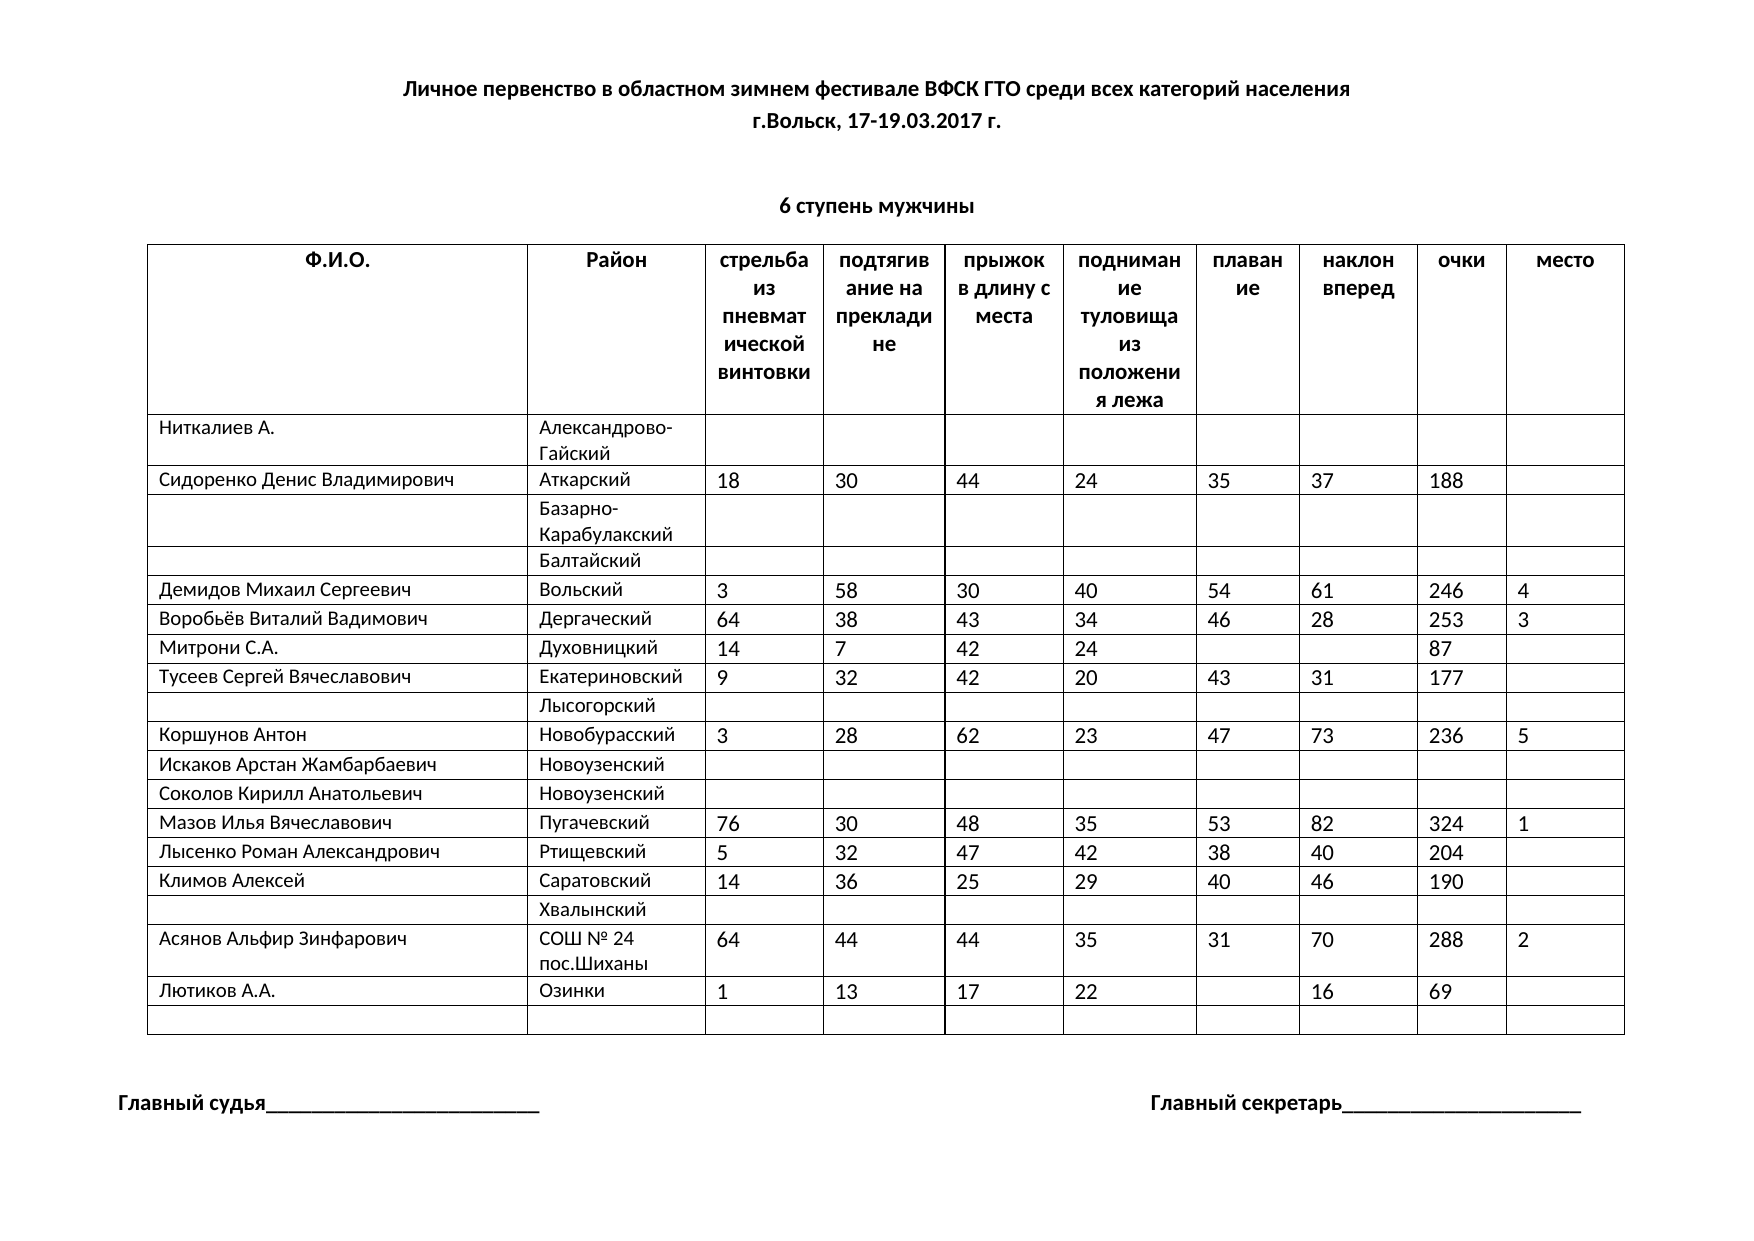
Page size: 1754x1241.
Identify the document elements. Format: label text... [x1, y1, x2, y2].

table_cell 64 [706, 605, 823, 633]
table_cell [706, 780, 823, 808]
table_cell [1300, 693, 1417, 721]
table_cell [1197, 415, 1299, 465]
table_cell [1507, 751, 1624, 779]
table_cell [946, 1006, 1063, 1034]
table_cell [1507, 547, 1624, 575]
table_cell Мазов Илья Вячеславович [148, 809, 527, 837]
table_cell 29 [1064, 867, 1196, 895]
table_cell 236 [1418, 722, 1506, 750]
table_cell Екатериновский [528, 664, 705, 692]
table_cell [946, 495, 1063, 546]
table_cell [1300, 896, 1417, 924]
table_cell 42 [946, 635, 1063, 662]
table_cell 47 [1197, 722, 1299, 750]
table_cell Асянов Альфир Зинфарович [148, 925, 527, 976]
table_cell [1197, 495, 1299, 546]
table_cell Лысогорский [528, 693, 705, 721]
table_cell 24 [1064, 466, 1196, 494]
table_cell Лысенко Роман Александрович [148, 838, 527, 866]
table_cell [1418, 780, 1506, 808]
table_cell Пугачевский [528, 809, 705, 837]
table_cell [1064, 1006, 1196, 1034]
table_cell [824, 780, 944, 808]
table_cell 1 [1507, 809, 1624, 837]
table_cell [1507, 896, 1624, 924]
table_cell 32 [824, 838, 944, 866]
table_cell 61 [1300, 576, 1417, 604]
table_header стрельба из пневматической винтовки [706, 245, 823, 413]
table_cell 30 [946, 576, 1063, 604]
table_cell Вольский [528, 576, 705, 604]
table_cell 43 [946, 605, 1063, 633]
table_cell [1197, 977, 1299, 1005]
table_cell 54 [1197, 576, 1299, 604]
table_cell [824, 693, 944, 721]
table_cell [1418, 1006, 1506, 1034]
table_cell 7 [824, 635, 944, 662]
table_cell 48 [946, 809, 1063, 837]
table_cell 16 [1300, 977, 1417, 1005]
text Личное первенство в областном зимнем фестивале ВФСК ГТО среди всех категорий населения [118, 74, 1636, 102]
table_header Район [528, 245, 705, 413]
table_cell Новоузенский [528, 780, 705, 808]
table_cell 288 [1418, 925, 1506, 976]
table_cell 38 [1197, 838, 1299, 866]
table_cell 46 [1300, 867, 1417, 895]
table_cell 22 [1064, 977, 1196, 1005]
table_cell Демидов Михаил Сергеевич [148, 576, 527, 604]
table_cell Духовницкий [528, 635, 705, 662]
table_cell [148, 495, 527, 546]
table_cell Дергаческий [528, 605, 705, 633]
table_cell [1197, 780, 1299, 808]
table_cell Базарно-Карабулакский [528, 495, 705, 546]
table_cell 9 [706, 664, 823, 692]
table_cell [1507, 415, 1624, 465]
table_cell [1064, 896, 1196, 924]
table_header плавание [1197, 245, 1299, 413]
table_cell [528, 1006, 705, 1034]
table_cell [946, 751, 1063, 779]
text 6 ступень мужчины [118, 191, 1636, 219]
table_cell 40 [1300, 838, 1417, 866]
table_cell [1300, 415, 1417, 465]
table_cell [1064, 495, 1196, 546]
table_cell [148, 1006, 527, 1034]
table_cell 44 [946, 466, 1063, 494]
table_cell 43 [1197, 664, 1299, 692]
table_header наклон вперед [1300, 245, 1417, 413]
table_cell [1418, 415, 1506, 465]
table_cell [946, 896, 1063, 924]
table_cell [1197, 751, 1299, 779]
table_cell 76 [706, 809, 823, 837]
table_cell 3 [706, 722, 823, 750]
table_cell 35 [1197, 466, 1299, 494]
table_cell [1507, 495, 1624, 546]
table_cell 28 [824, 722, 944, 750]
table_cell Александрово-Гайский [528, 415, 705, 465]
table_cell 47 [946, 838, 1063, 866]
table_cell 18 [706, 466, 823, 494]
table_cell [1300, 751, 1417, 779]
table_cell [1064, 415, 1196, 465]
table_cell Воробьёв Виталий Вадимович [148, 605, 527, 633]
table_cell 20 [1064, 664, 1196, 692]
table_cell [1507, 780, 1624, 808]
table_cell 70 [1300, 925, 1417, 976]
table_cell 1 [706, 977, 823, 1005]
table_header очки [1418, 245, 1506, 413]
table_header подтягивание на прекладине [824, 245, 944, 413]
table_cell [1300, 780, 1417, 808]
table_cell [1300, 635, 1417, 662]
table_cell [1197, 693, 1299, 721]
table_cell 42 [946, 664, 1063, 692]
table_cell 53 [1197, 809, 1299, 837]
table_cell 14 [706, 635, 823, 662]
table_cell [1507, 977, 1624, 1005]
table_cell [946, 547, 1063, 575]
text г.Вольск, 17-19.03.2017 г. [118, 106, 1636, 134]
table_cell [1418, 495, 1506, 546]
table_cell Климов Алексей [148, 867, 527, 895]
table_cell 36 [824, 867, 944, 895]
table_cell 37 [1300, 466, 1417, 494]
table_cell [1418, 693, 1506, 721]
table_cell 324 [1418, 809, 1506, 837]
table_cell Балтайский [528, 547, 705, 575]
table_cell СОШ № 24 пос.Шиханы [528, 925, 705, 976]
table_cell [1197, 896, 1299, 924]
table_cell [1418, 547, 1506, 575]
table_cell 3 [1507, 605, 1624, 633]
table_cell 44 [946, 925, 1063, 976]
table_cell Хвалынский [528, 896, 705, 924]
table_cell 44 [824, 925, 944, 976]
table_cell [1300, 495, 1417, 546]
table_cell 17 [946, 977, 1063, 1005]
table_cell [1507, 635, 1624, 662]
table_cell Ртищевский [528, 838, 705, 866]
table_cell 23 [1064, 722, 1196, 750]
table_cell 42 [1064, 838, 1196, 866]
table_cell [148, 693, 527, 721]
table_cell Искаков Арстан Жамбарбаевич [148, 751, 527, 779]
table_cell [824, 896, 944, 924]
table_cell [1197, 1006, 1299, 1034]
table_cell [1507, 693, 1624, 721]
table_cell [1418, 751, 1506, 779]
table_cell 38 [824, 605, 944, 633]
table_cell 32 [824, 664, 944, 692]
table_cell Ниткалиев А. [148, 415, 527, 465]
table_cell 40 [1197, 867, 1299, 895]
table_cell Соколов Кирилл Анатольевич [148, 780, 527, 808]
table_cell Аткарский [528, 466, 705, 494]
table_cell 190 [1418, 867, 1506, 895]
table_cell [946, 415, 1063, 465]
table_cell Митрони С.А. [148, 635, 527, 662]
table_cell 69 [1418, 977, 1506, 1005]
table_cell 34 [1064, 605, 1196, 633]
table_cell 31 [1197, 925, 1299, 976]
table_cell [706, 693, 823, 721]
table_cell [706, 896, 823, 924]
table_cell [1507, 867, 1624, 895]
table_cell 25 [946, 867, 1063, 895]
table_cell [824, 547, 944, 575]
table_cell [148, 547, 527, 575]
table_cell 73 [1300, 722, 1417, 750]
table_cell [1064, 751, 1196, 779]
table_cell 13 [824, 977, 944, 1005]
table_cell 177 [1418, 664, 1506, 692]
table_cell [1197, 547, 1299, 575]
table_cell [1507, 466, 1624, 494]
table_cell [706, 751, 823, 779]
table_cell 204 [1418, 838, 1506, 866]
table_header прыжок в длину с места [946, 245, 1063, 413]
table_cell [946, 693, 1063, 721]
table_cell [1064, 547, 1196, 575]
table_cell 2 [1507, 925, 1624, 976]
table_cell [1064, 780, 1196, 808]
table_cell [946, 780, 1063, 808]
table_cell 188 [1418, 466, 1506, 494]
table_cell Тусеев Сергей Вячеславович [148, 664, 527, 692]
table_header поднимание туловища из положения лежа [1064, 245, 1196, 413]
table_cell [706, 1006, 823, 1034]
table_cell 87 [1418, 635, 1506, 662]
table_cell 30 [824, 466, 944, 494]
table_cell [1064, 693, 1196, 721]
table_cell [1300, 547, 1417, 575]
table_cell [706, 547, 823, 575]
table_cell 82 [1300, 809, 1417, 837]
table_cell Саратовский [528, 867, 705, 895]
table_cell 5 [1507, 722, 1624, 750]
table_cell 246 [1418, 576, 1506, 604]
table_cell [1507, 664, 1624, 692]
table_cell 62 [946, 722, 1063, 750]
table_cell [1507, 1006, 1624, 1034]
table_cell 30 [824, 809, 944, 837]
table_cell Сидоренко Денис Владимирович [148, 466, 527, 494]
table_cell Новобурасский [528, 722, 705, 750]
table_cell 35 [1064, 809, 1196, 837]
table_cell [824, 751, 944, 779]
table_cell [824, 495, 944, 546]
table_cell Коршунов Антон [148, 722, 527, 750]
table_cell [1418, 896, 1506, 924]
table_cell [824, 415, 944, 465]
table_cell Лютиков А.А. [148, 977, 527, 1005]
table_cell [706, 495, 823, 546]
table_cell 28 [1300, 605, 1417, 633]
table_cell 24 [1064, 635, 1196, 662]
table_header Ф.И.О. [148, 245, 527, 413]
table_cell 31 [1300, 664, 1417, 692]
table_cell [148, 896, 527, 924]
table_cell 3 [706, 576, 823, 604]
table_cell 4 [1507, 576, 1624, 604]
table_cell 5 [706, 838, 823, 866]
table_header место [1507, 245, 1624, 413]
table_cell 46 [1197, 605, 1299, 633]
table_cell [1300, 1006, 1417, 1034]
table_cell 58 [824, 576, 944, 604]
table_cell 64 [706, 925, 823, 976]
table_cell [824, 1006, 944, 1034]
table_cell [1197, 635, 1299, 662]
table_cell 40 [1064, 576, 1196, 604]
table_cell [1507, 838, 1624, 866]
table_cell Новоузенский [528, 751, 705, 779]
table_cell 35 [1064, 925, 1196, 976]
table_cell Озинки [528, 977, 705, 1005]
table_cell [706, 415, 823, 465]
table_cell 14 [706, 867, 823, 895]
table_cell 253 [1418, 605, 1506, 633]
text Главный судья________________________ Главный секретарь_____________________ [118, 1088, 1636, 1116]
